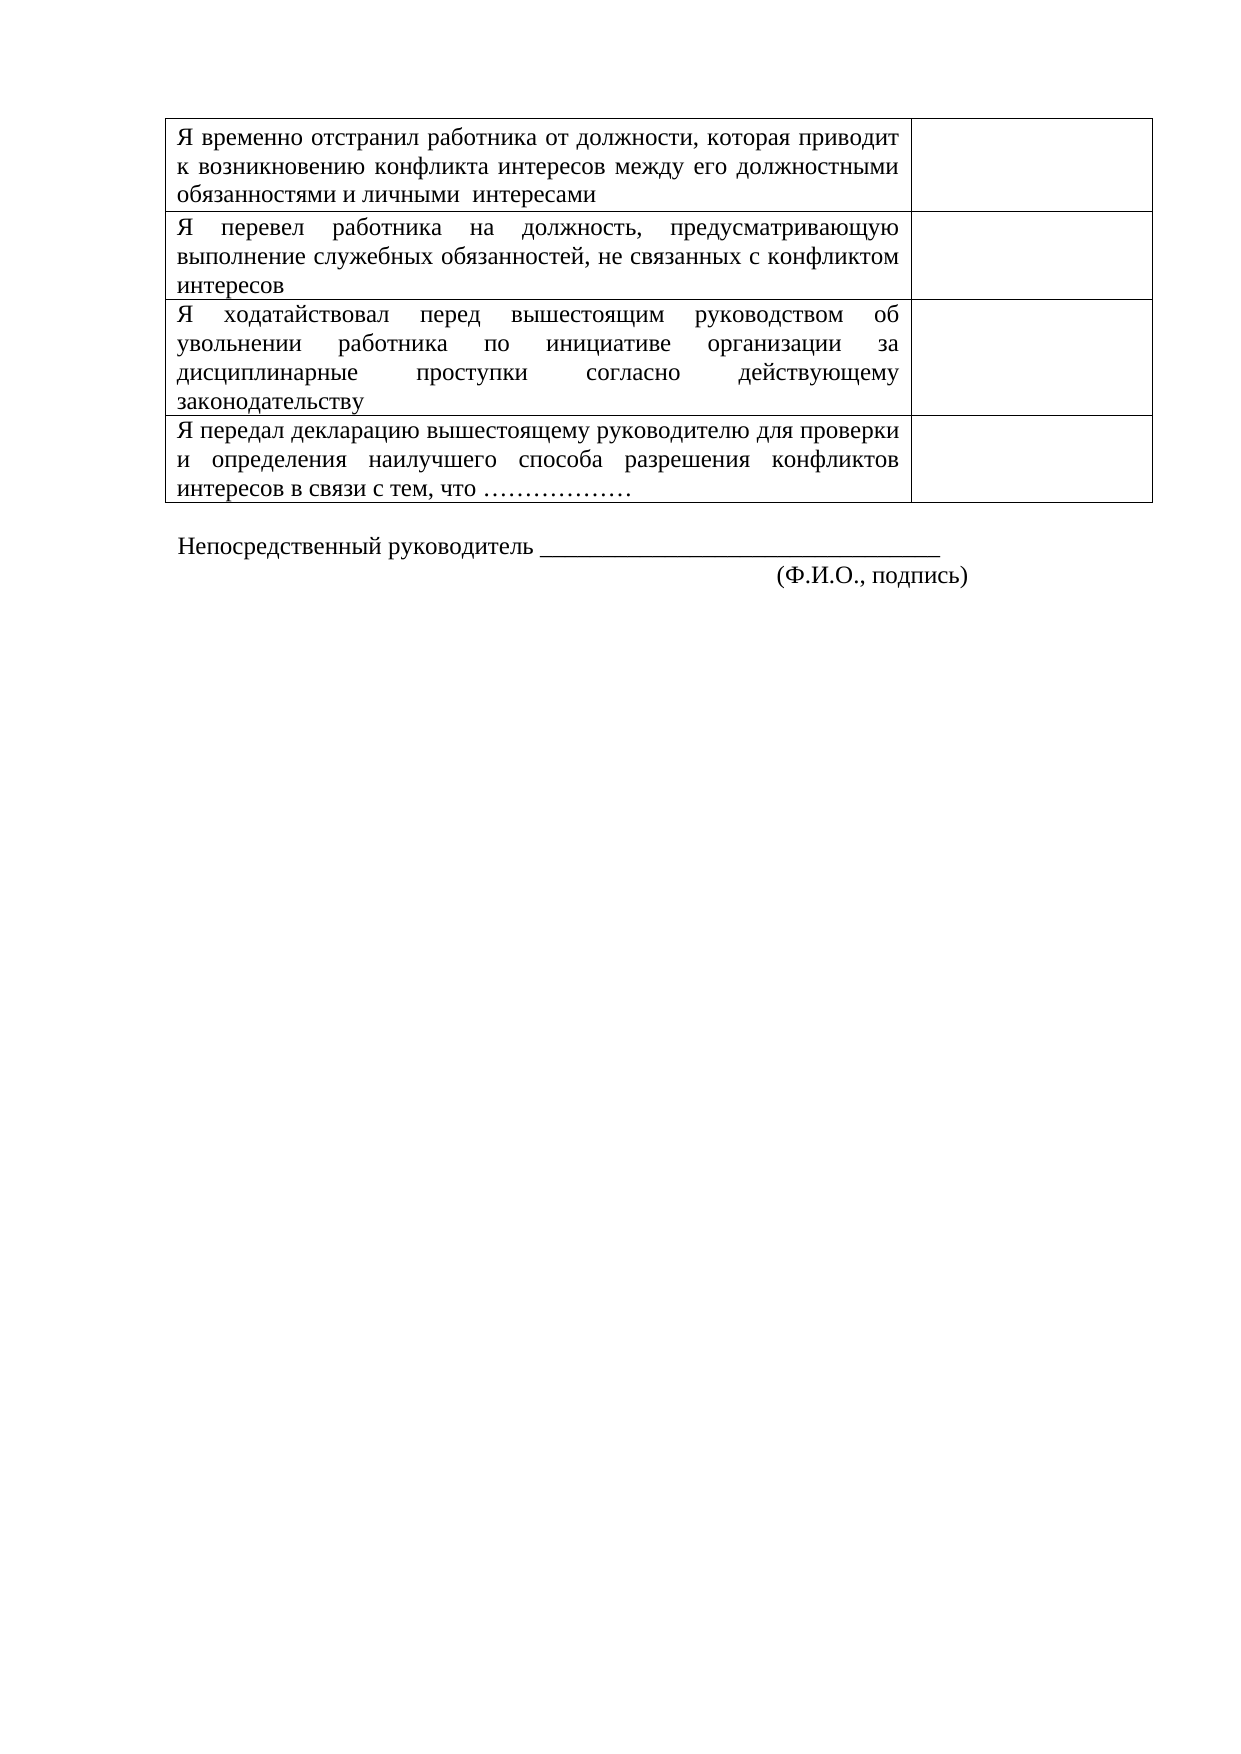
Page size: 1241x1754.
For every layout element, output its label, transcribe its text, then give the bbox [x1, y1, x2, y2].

table_cell [912, 416, 1152, 502]
table_cell Я перевел работника на должность, предусматривающую выполнение служебных обязанностей, не связанных с конфликтом интересов [166, 212, 911, 298]
table_cell [912, 212, 1152, 298]
table_cell Я временно отстранил работника от должности, которая приводит к возникновению конфликта интересов между его должностными обязанностями и личными интересами [166, 119, 911, 211]
text (Ф.И.О., подпись) [177, 560, 1152, 588]
table_cell Я передал декларацию вышестоящему руководителю для проверки и определения наилучшего способа разрешения конфликтов интересов в связи с тем, что ……………… [166, 416, 911, 502]
table_cell [912, 119, 1152, 211]
table_cell [912, 300, 1152, 414]
text Непосредственный руководитель ________________________________ [177, 531, 1152, 560]
table_cell Я ходатайствовал перед вышестоящим руководством об увольнении работника по инициативе организации за дисциплинарные проступки согласно действующему законодательству [166, 300, 911, 414]
